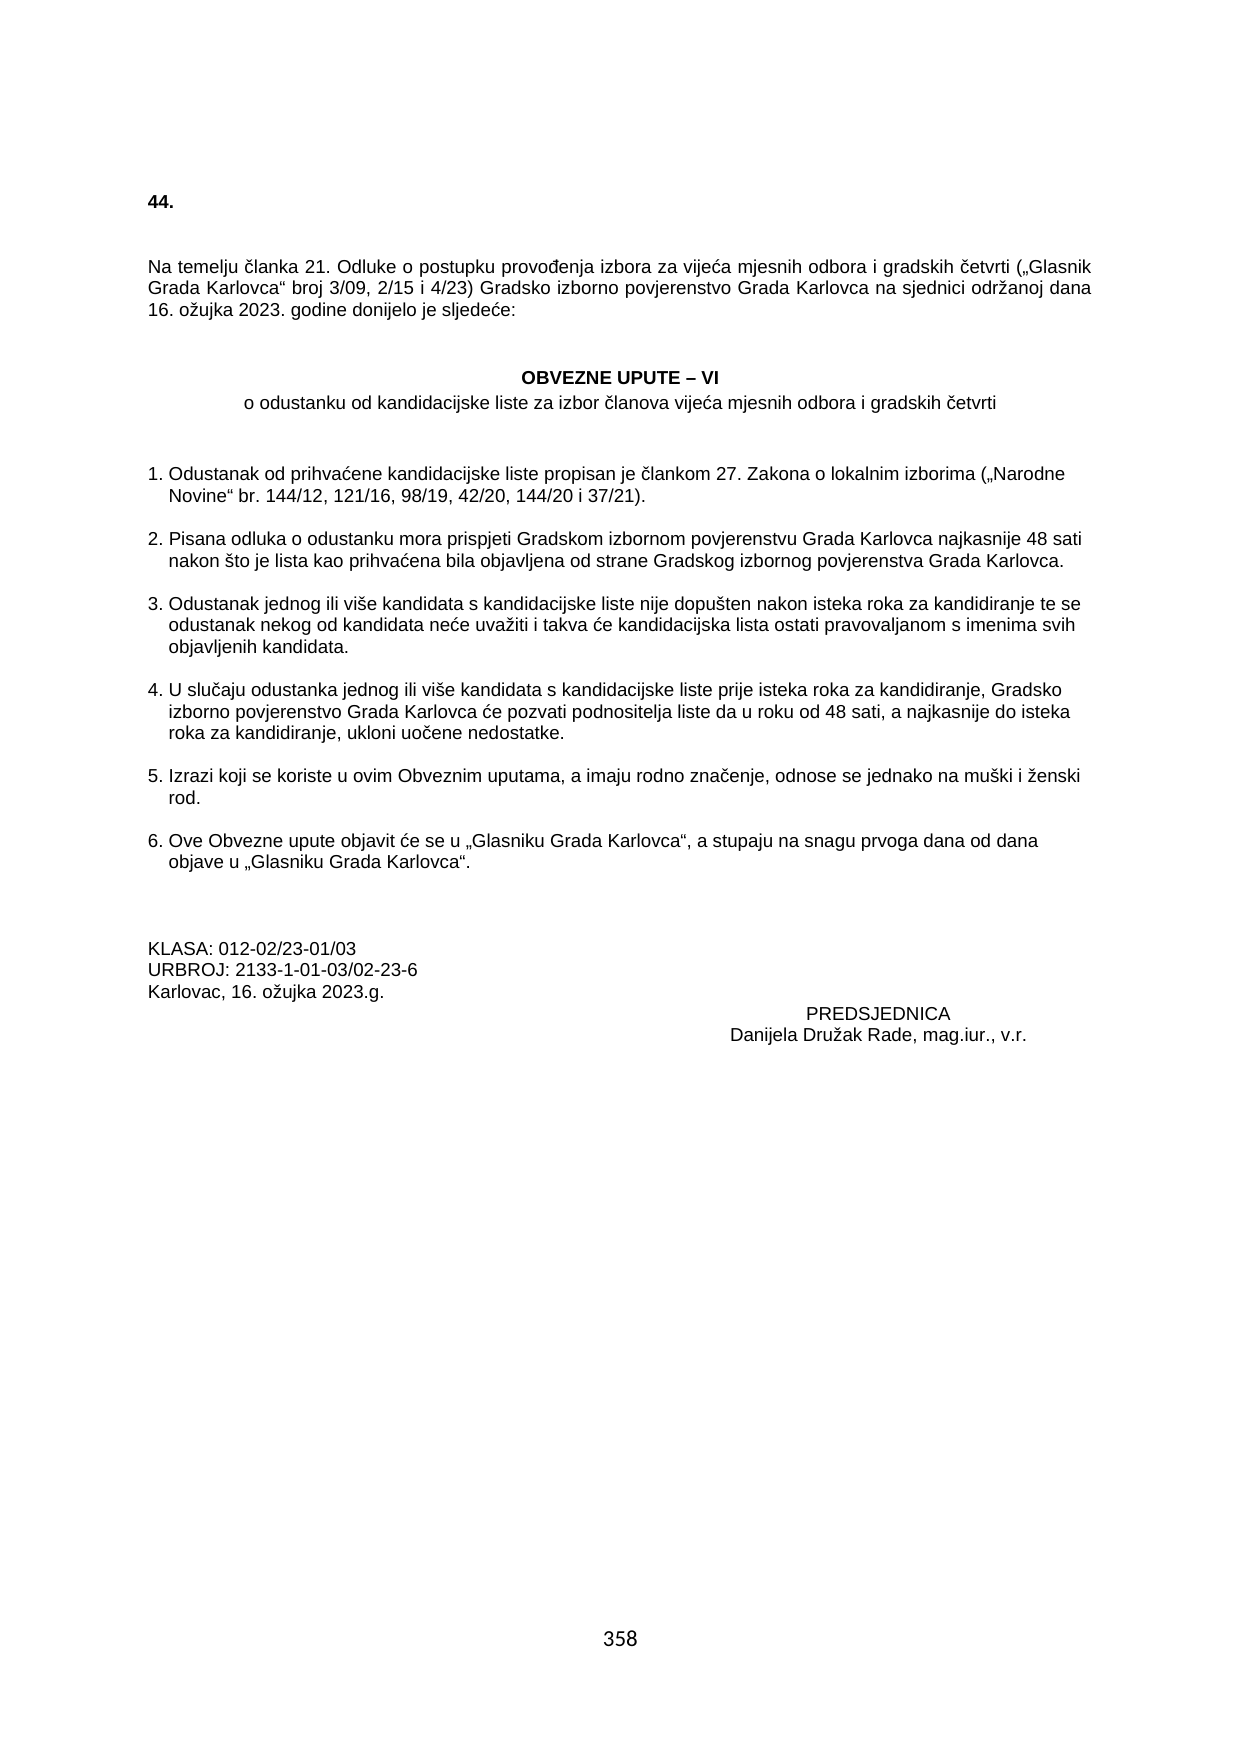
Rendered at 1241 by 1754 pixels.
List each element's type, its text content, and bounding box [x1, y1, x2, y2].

text 6. Ove Obvezne upute objavit će se u „Glasniku Grada Karlovca“, a stupaju na snagu prvoga dana od dana [148, 830, 1093, 851]
text o odustanku od kandidacijske liste za izbor članova vijeća mjesnih odbora i gradskih četvrti [148, 388, 1093, 413]
text 2. Pisana odluka o odustanku mora prispjeti Gradskom izbornom povjerenstvu Grada Karlovca najkasnije 48 sati [148, 528, 1093, 549]
text KLASA: 012-02/23-01/03 [148, 938, 1093, 959]
text 1. Odustanak od prihvaćene kandidacijske liste propisan je člankom 27. Zakona o lokalnim izborima („Narodne [148, 463, 1093, 485]
text nakon što je lista kao prihvaćena bila objavljena od strane Gradskog izbornog povjerenstva Grada Karlovca. [148, 549, 1093, 571]
text URBROJ: 2133-1-01-03/02-23-6 [148, 959, 1093, 981]
text 44. [148, 191, 1093, 212]
text 3. Odustanak jednog ili više kandidata s kandidacijske liste nije dopušten nakon isteka roka za kandidiranje te se [148, 593, 1093, 614]
text 4. U slučaju odustanka jednog ili više kandidata s kandidacijske liste prije isteka roka za kandidiranje, Gradsko [148, 679, 1093, 700]
text odustanak nekog od kandidata neće uvažiti i takva će kandidacijska lista ostati pravovaljanom s imenima svih [148, 614, 1093, 636]
text Na temelju članka 21. Odluke o postupku provođenja izbora za vijeća mjesnih odbora i gradskih četvrti („Glasnik Grada Karlovca“ broj 3/09, 2/15 i 4/23) Gradsko izborno povjerenstvo Grada Karlovca na sjednici održanoj dana 16. ožujka 2023. godine donijelo je sljedeće: [148, 255, 1093, 320]
text 5. Izrazi koji se koriste u ovim Obveznim uputama, a imaju rodno značenje, odnose se jednako na muški i ženski [148, 765, 1093, 787]
text objave u „Glasniku Grada Karlovca“. [148, 851, 1093, 873]
text Danijela Družak Rade, mag.iur., v.r. [664, 1024, 1093, 1045]
text roka za kandidiranje, ukloni uočene nedostatke. [148, 722, 1093, 743]
text Karlovac, 16. ožujka 2023.g. [148, 981, 1093, 1002]
text izborno povjerenstvo Grada Karlovca će pozvati podnositelja liste da u roku od 48 sati, a najkasnije do isteka [148, 700, 1093, 722]
text objavljenih kandidata. [148, 636, 1093, 657]
text rod. [148, 787, 1093, 808]
text Novine“ br. 144/12, 121/16, 98/19, 42/20, 144/20 i 37/21). [148, 485, 1093, 506]
text OBVEZNE UPUTE – VI [148, 363, 1093, 388]
text PREDSJEDNICA [664, 1002, 1093, 1024]
